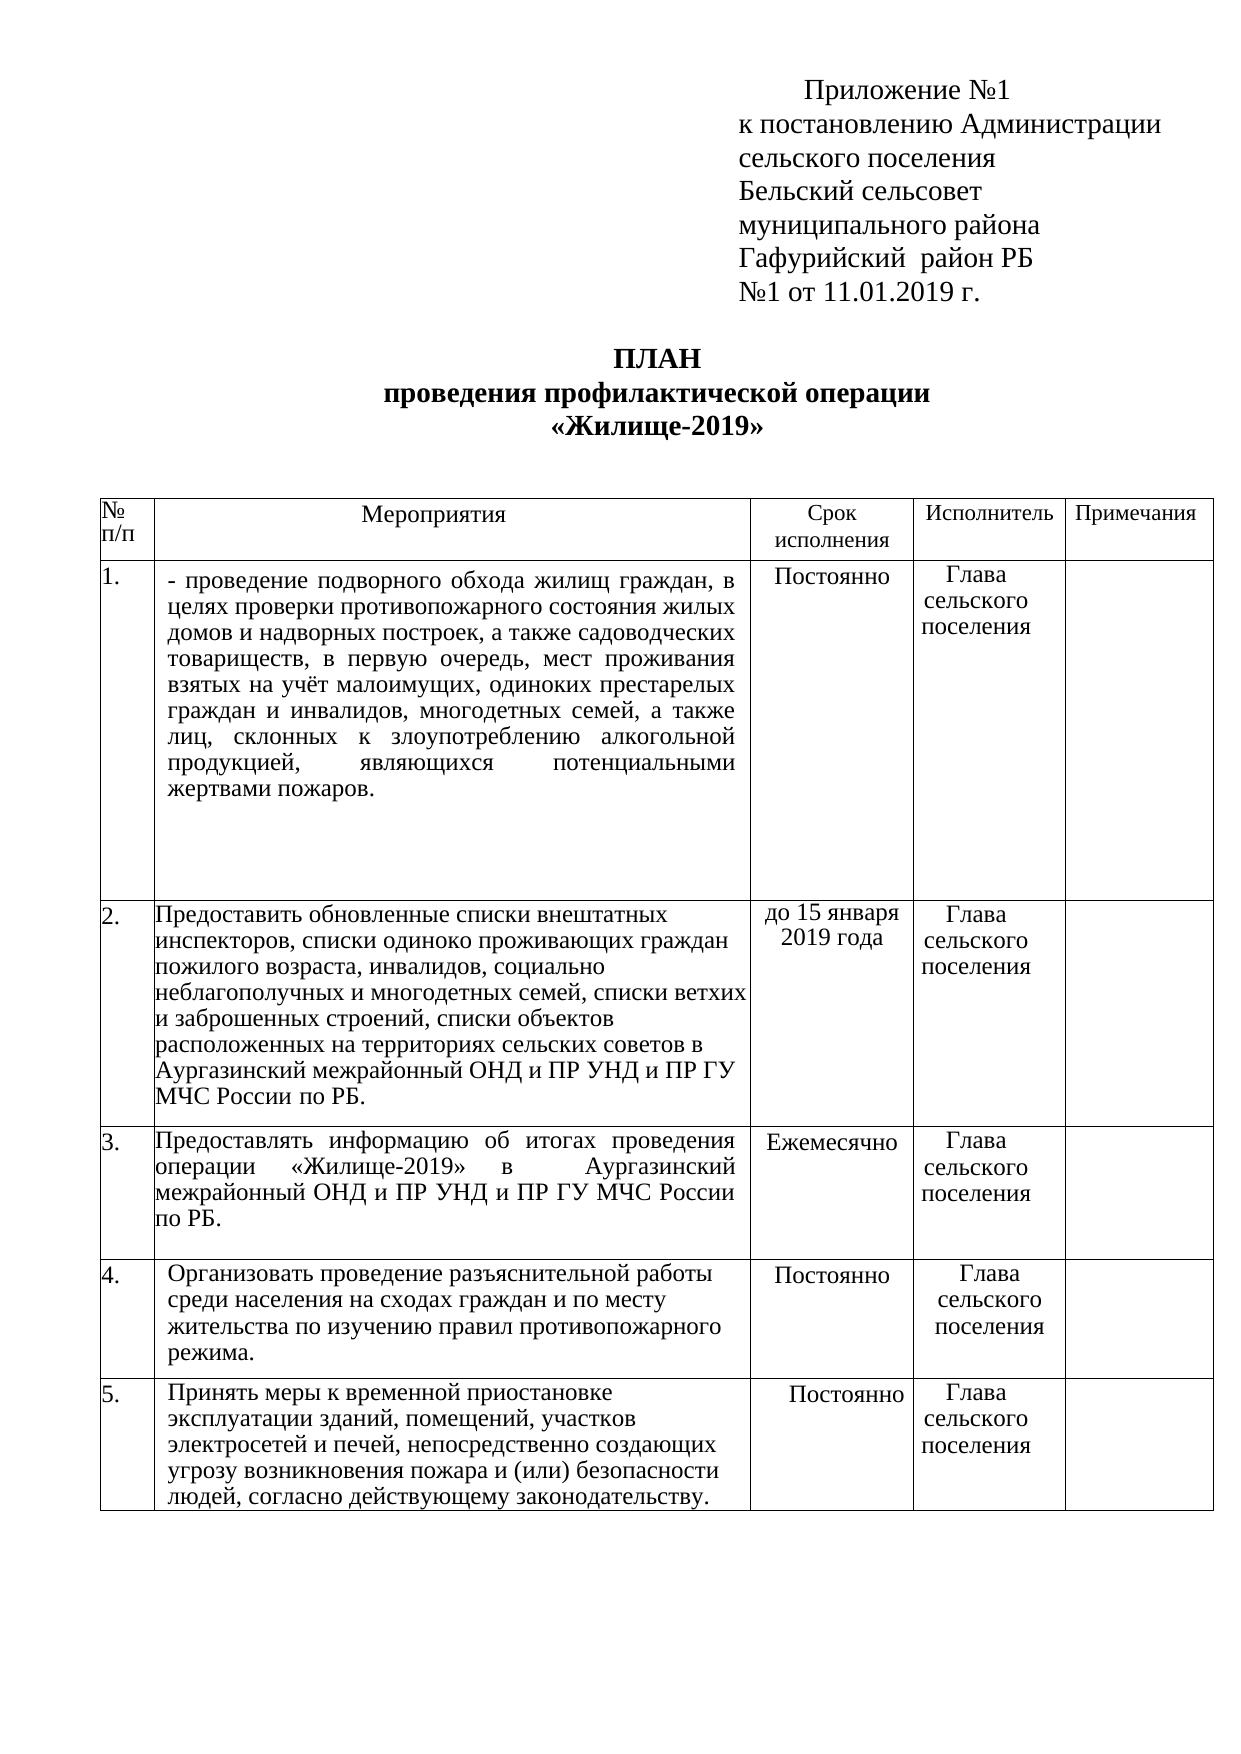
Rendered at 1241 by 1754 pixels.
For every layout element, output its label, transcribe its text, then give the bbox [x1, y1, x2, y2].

table_cell 1. [101, 561, 154, 900]
table_cell Постоянно [751, 1260, 913, 1378]
table_cell 4. [101, 1260, 154, 1378]
table_cell - проведение подворного обхода жилищ граждан, в целях проверки противопожарного состояния жилых домов и надворных построек, а также садоводческих товариществ, в первую очередь, мест проживания взятых на учёт малоимущих, одиноких престарелых граждан и инвалидов, многодетных семей, а также лиц, склонных к злоупотреблению алкогольной продукцией, являющихся потенциальными жертвами пожаров. [155, 561, 750, 900]
table_cell Ежемесячно [751, 1127, 913, 1259]
table_cell Глава сельского поселения [914, 1260, 1065, 1378]
text муниципального района [738, 207, 1196, 241]
table_header Примечания [1066, 499, 1213, 560]
text проведения профилактической операции [118, 375, 1196, 408]
text №1 от 11.01.2019 г. [738, 274, 1196, 308]
table_header Исполнитель [914, 499, 1065, 560]
table_cell Глава сельского поселения [914, 1379, 1065, 1509]
table_cell Принять меры к временной приостановке эксплуатации зданий, помещений, участков электросетей и печей, непосредственно создающих угрозу возникновения пожара и (или) безопасности людей, согласно действующему законодательству. [155, 1379, 750, 1509]
text Приложение №1 [618, 74, 1196, 106]
table_cell Глава сельского поселения [914, 561, 1065, 900]
table_cell 5. [101, 1379, 154, 1509]
table_header Мероприятия [155, 499, 750, 560]
table_cell [1066, 901, 1213, 1126]
table_cell Глава сельского поселения [914, 901, 1065, 1126]
text «Жилище-2019» [118, 408, 1196, 442]
table_cell Глава сельского поселения [914, 1127, 1065, 1259]
table_cell Постоянно [751, 561, 913, 900]
table_cell Предоставлять информацию об итогах проведения операции «Жилище-2019» в Аургазинский межрайонный ОНД и ПР УНД и ПР ГУ МЧС России по РБ. [155, 1127, 750, 1259]
text Гафурийский район РБ [738, 241, 1196, 274]
table_cell Постоянно [751, 1379, 913, 1509]
table_cell Организовать проведение разъяснительной работы среди населения на сходах граждан и по месту жительства по изучению правил противопожарного режима. [155, 1260, 750, 1378]
table_cell Предоставить обновленные списки внештатных инспекторов, списки одиноко проживающих граждан пожилого возраста, инвалидов, социально неблагополучных и многодетных семей, списки ветхих и заброшенных строений, списки объектов расположенных на территориях сельских советов в Аургазинский межрайонный ОНД и ПР УНД и ПР ГУ МЧС России по РБ. [155, 901, 750, 1126]
table_header № п/п [101, 499, 154, 560]
table_cell 2. [101, 901, 154, 1126]
table_cell [1066, 1127, 1213, 1259]
text к постановлению Администрации [738, 106, 1196, 140]
table_cell [1066, 1379, 1213, 1509]
table_cell [1066, 561, 1213, 900]
text сельского поселения [738, 140, 1196, 173]
table_cell 3. [101, 1127, 154, 1259]
table_cell до 15 января 2019 года [751, 901, 913, 1126]
table_cell [1066, 1260, 1213, 1378]
table_header Срок исполнения [751, 499, 913, 560]
text Бельский сельсовет [738, 173, 1196, 207]
text ПЛАН [118, 341, 1196, 375]
